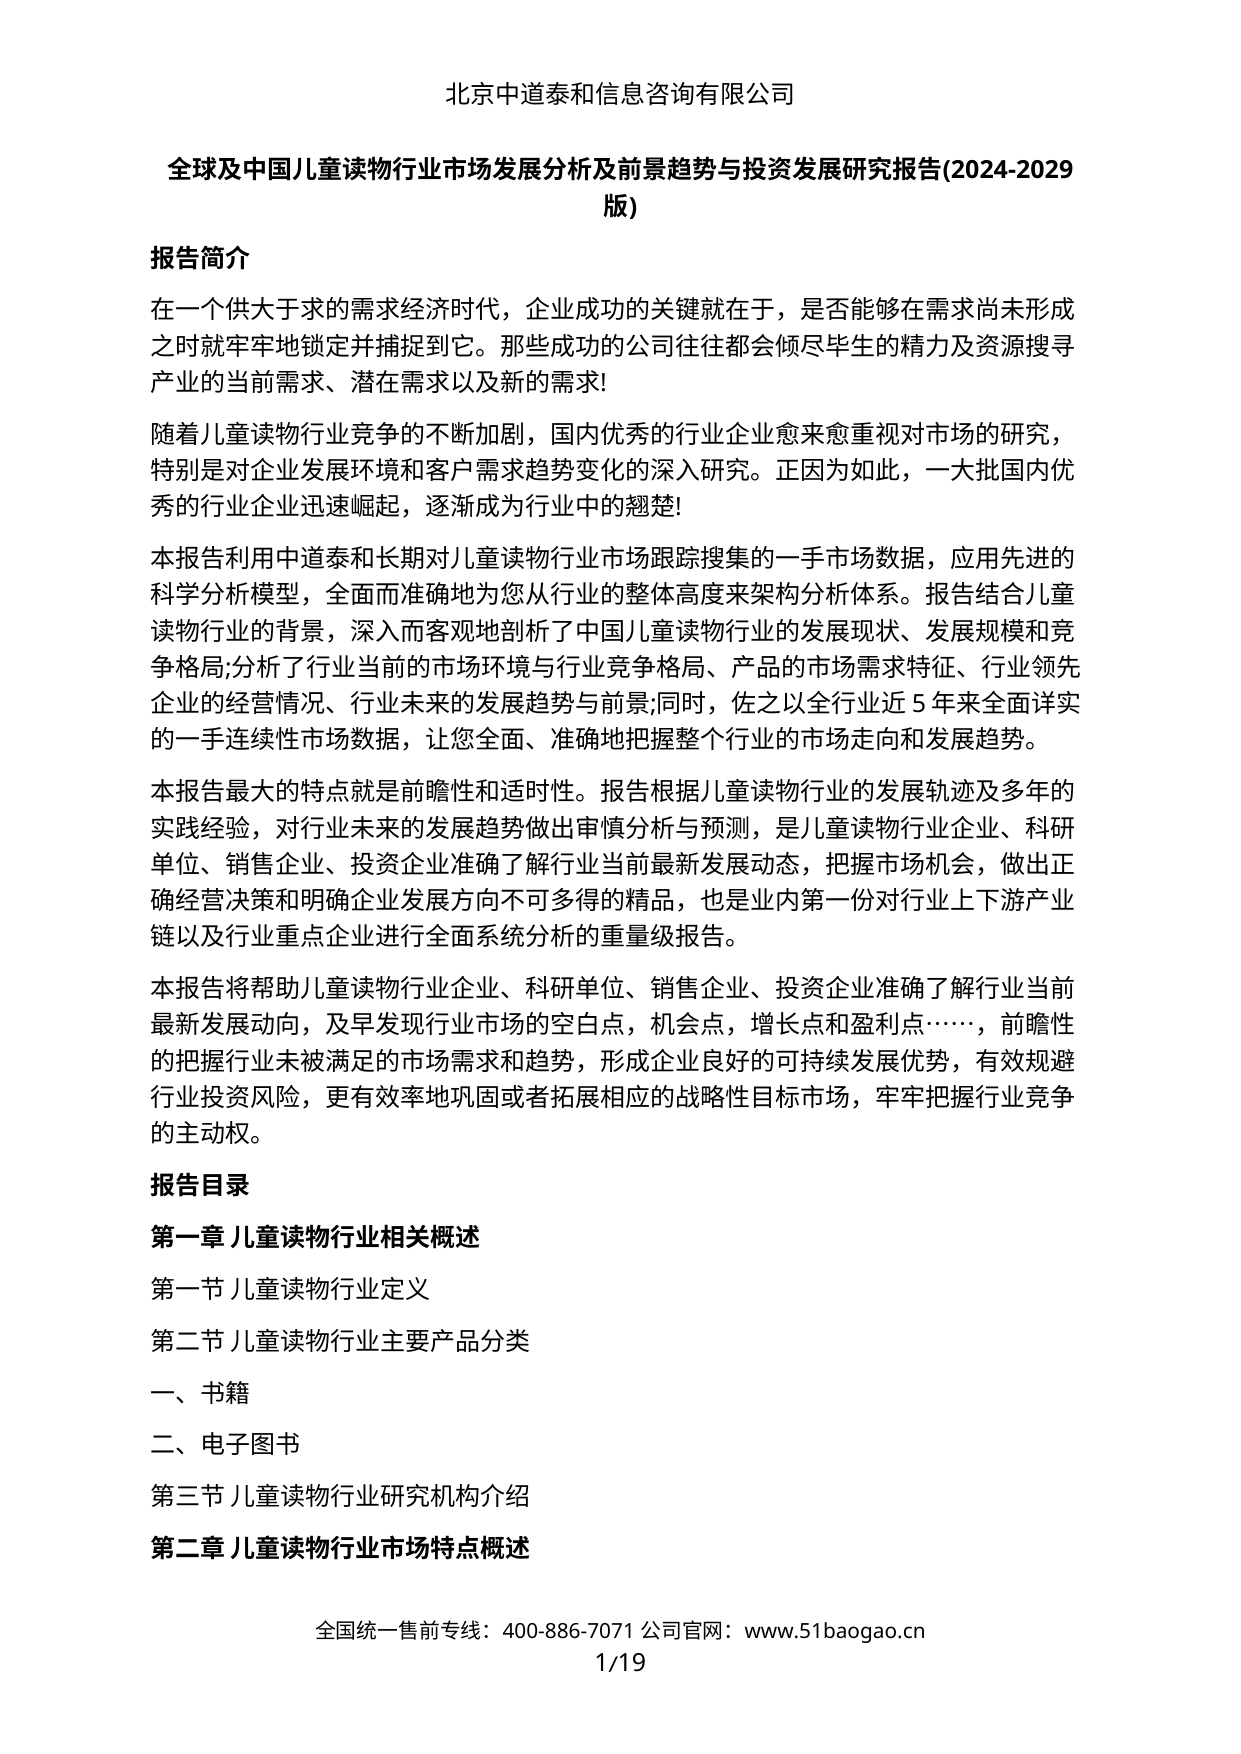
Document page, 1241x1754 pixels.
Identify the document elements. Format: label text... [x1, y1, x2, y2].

text 报告目录 [150, 1166, 1090, 1202]
text 在一个供大于求的需求经济时代，企业成功的关键就在于，是否能够在需求尚未形成之时就牢牢地锁定并捕捉到它。那些成功的公司往往都会倾尽毕生的精力及资源搜寻产业的当前需求、潜在需求以及新的需求! [150, 290, 1090, 399]
text 第一章 儿童读物行业相关概述 [150, 1217, 1090, 1254]
text 报告简介 [150, 238, 1090, 274]
text 第二节 儿童读物行业主要产品分类 [150, 1321, 1090, 1357]
text 本报告利用中道泰和长期对儿童读物行业市场跟踪搜集的一手市场数据，应用先进的科学分析模型，全面而准确地为您从行业的整体高度来架构分析体系。报告结合儿童读物行业的背景，深入而客观地剖析了中国儿童读物行业的发展现状、发展规模和竞争格局;分析了行业当前的市场环境与行业竞争格局、产品的市场需求特征、行业领先企业的经营情况、行业未来的发展趋势与前景;同时，佐之以全行业近5年来全面详实的一手连续性市场数据，让您全面、准确地把握整个行业的市场走向和发展趋势。 [150, 539, 1090, 756]
text 本报告将帮助儿童读物行业企业、科研单位、销售企业、投资企业准确了解行业当前最新发展动向，及早发现行业市场的空白点，机会点，增长点和盈利点……，前瞻性的把握行业未被满足的市场需求和趋势，形成企业良好的可持续发展优势，有效规避行业投资风险，更有效率地巩固或者拓展相应的战略性目标市场，牢牢把握行业竞争的主动权。 [150, 969, 1090, 1150]
text 本报告最大的特点就是前瞻性和适时性。报告根据儿童读物行业的发展轨迹及多年的实践经验，对行业未来的发展趋势做出审慎分析与预测，是儿童读物行业企业、科研单位、销售企业、投资企业准确了解行业当前最新发展动态，把握市场机会，做出正确经营决策和明确企业发展方向不可多得的精品，也是业内第一份对行业上下游产业链以及行业重点企业进行全面系统分析的重量级报告。 [150, 772, 1090, 953]
text 全球及中国儿童读物行业市场发展分析及前景趋势与投资发展研究报告(2024-2029版) [150, 150, 1090, 222]
text 第二章 儿童读物行业市场特点概述 [150, 1529, 1090, 1565]
text 一、书籍 [150, 1373, 1090, 1409]
text 第三节 儿童读物行业研究机构介绍 [150, 1477, 1090, 1513]
text 随着儿童读物行业竞争的不断加剧，国内优秀的行业企业愈来愈重视对市场的研究，特别是对企业发展环境和客户需求趋势变化的深入研究。正因为如此，一大批国内优秀的行业企业迅速崛起，逐渐成为行业中的翘楚! [150, 414, 1090, 523]
text 二、电子图书 [150, 1425, 1090, 1461]
text 第一节 儿童读物行业定义 [150, 1269, 1090, 1306]
